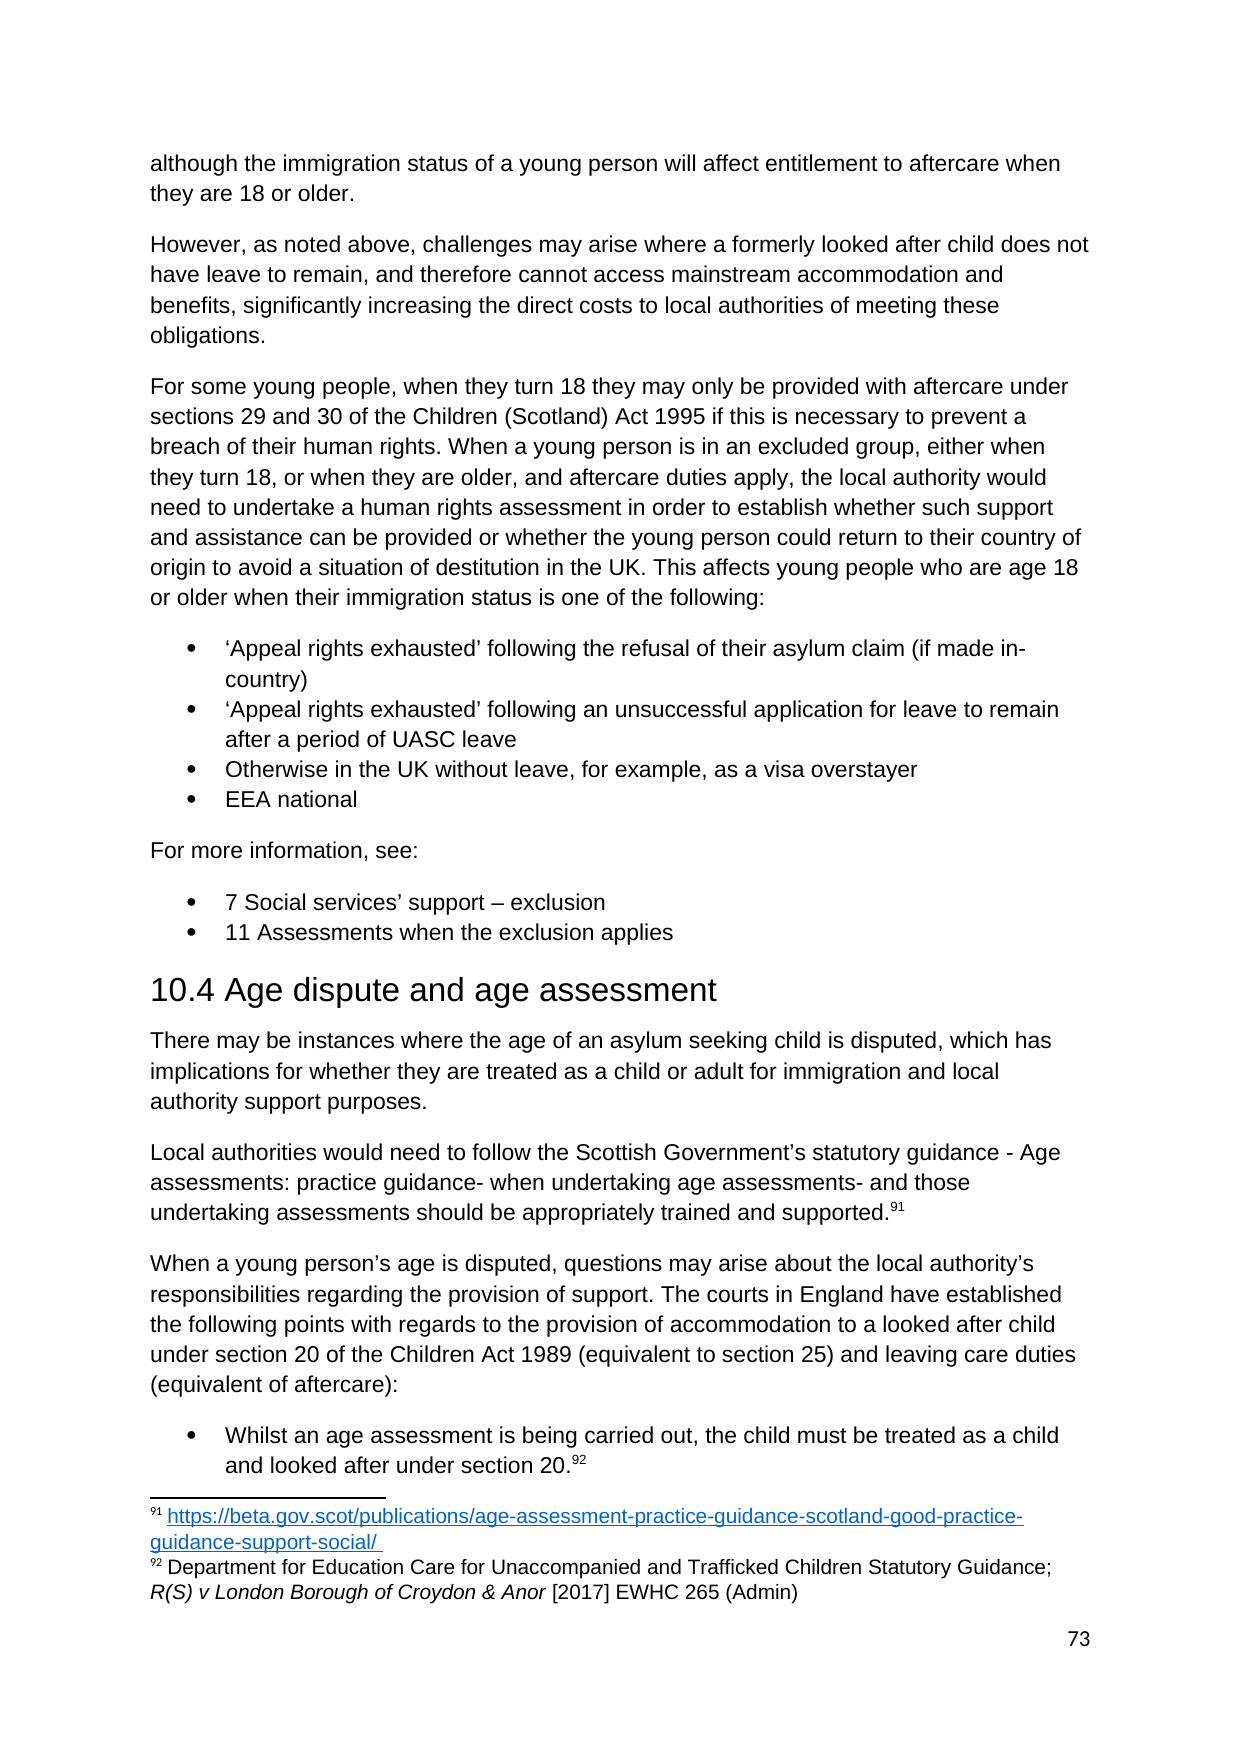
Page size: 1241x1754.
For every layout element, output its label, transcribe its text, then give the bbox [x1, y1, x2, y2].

list ‘Appeal rights exhausted’ following an unsuccessful application for leave to remain after a period of UASC leave [187, 696, 1090, 752]
text When a young person’s age is disputed, questions may arise about the local authority’s responsibilities regarding the provision of support. The courts in England have established the following points with regards to the provision of accommodation to a looked after child under section 20 of the Children Act 1989 (equivalent to section 25) and leaving care duties (equivalent of aftercare): [150, 1250, 1090, 1397]
list EEA national [187, 786, 1090, 813]
list 11 Assessments when the exclusion applies [187, 919, 1090, 945]
text However, as noted above, challenges may arise where a formerly looked after child does not have leave to remain, and therefore cannot access mainstream accommodation and benefits, significantly increasing the direct costs to local authorities of meeting these obligations. [150, 231, 1090, 348]
list Whilst an age assessment is being carried out, the child must be treated as a child and looked after under section 20. [187, 1422, 1090, 1479]
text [150, 150, 1090, 207]
text There may be instances where the age of an asylum seeking child is disputed, which has implications for whether they are treated as a child or adult for immigration and local authority support purposes. [150, 1027, 1090, 1114]
text For some young people, when they turn 18 they may only be provided with aftercare under sections 29 and 30 of the Children (Scotland) Act 1995 if this is necessary to prevent a breach of their human rights. When a young person is in an excluded group, either when they turn 18, or when they are older, and aftercare duties apply, the local authority would need to undertake a human rights assessment in order to establish whether such support and assistance can be provided or whether the young person could return to their country of origin to avoid a situation of destitution in the UK. This affects young people who are age 18 or older when their immigration status is one of the following: [150, 373, 1090, 611]
text For more information, see: [150, 837, 1090, 864]
list ‘Appeal rights exhausted’ following the refusal of their asylum claim (if made in-country) [187, 635, 1090, 692]
text Local authorities would need to follow the Scottish Government’s statutory guidance - Age assessments: practice guidance- when undertaking age assessments- and those undertaking assessments should be appropriately trained and supported. [150, 1139, 1090, 1226]
list Otherwise in the UK without leave, for example, as a visa overstayer [187, 756, 1090, 783]
subtitle 10.4 Age dispute and age assessment [150, 970, 1090, 1008]
list 7 Social services’ support – exclusion [187, 888, 1090, 915]
